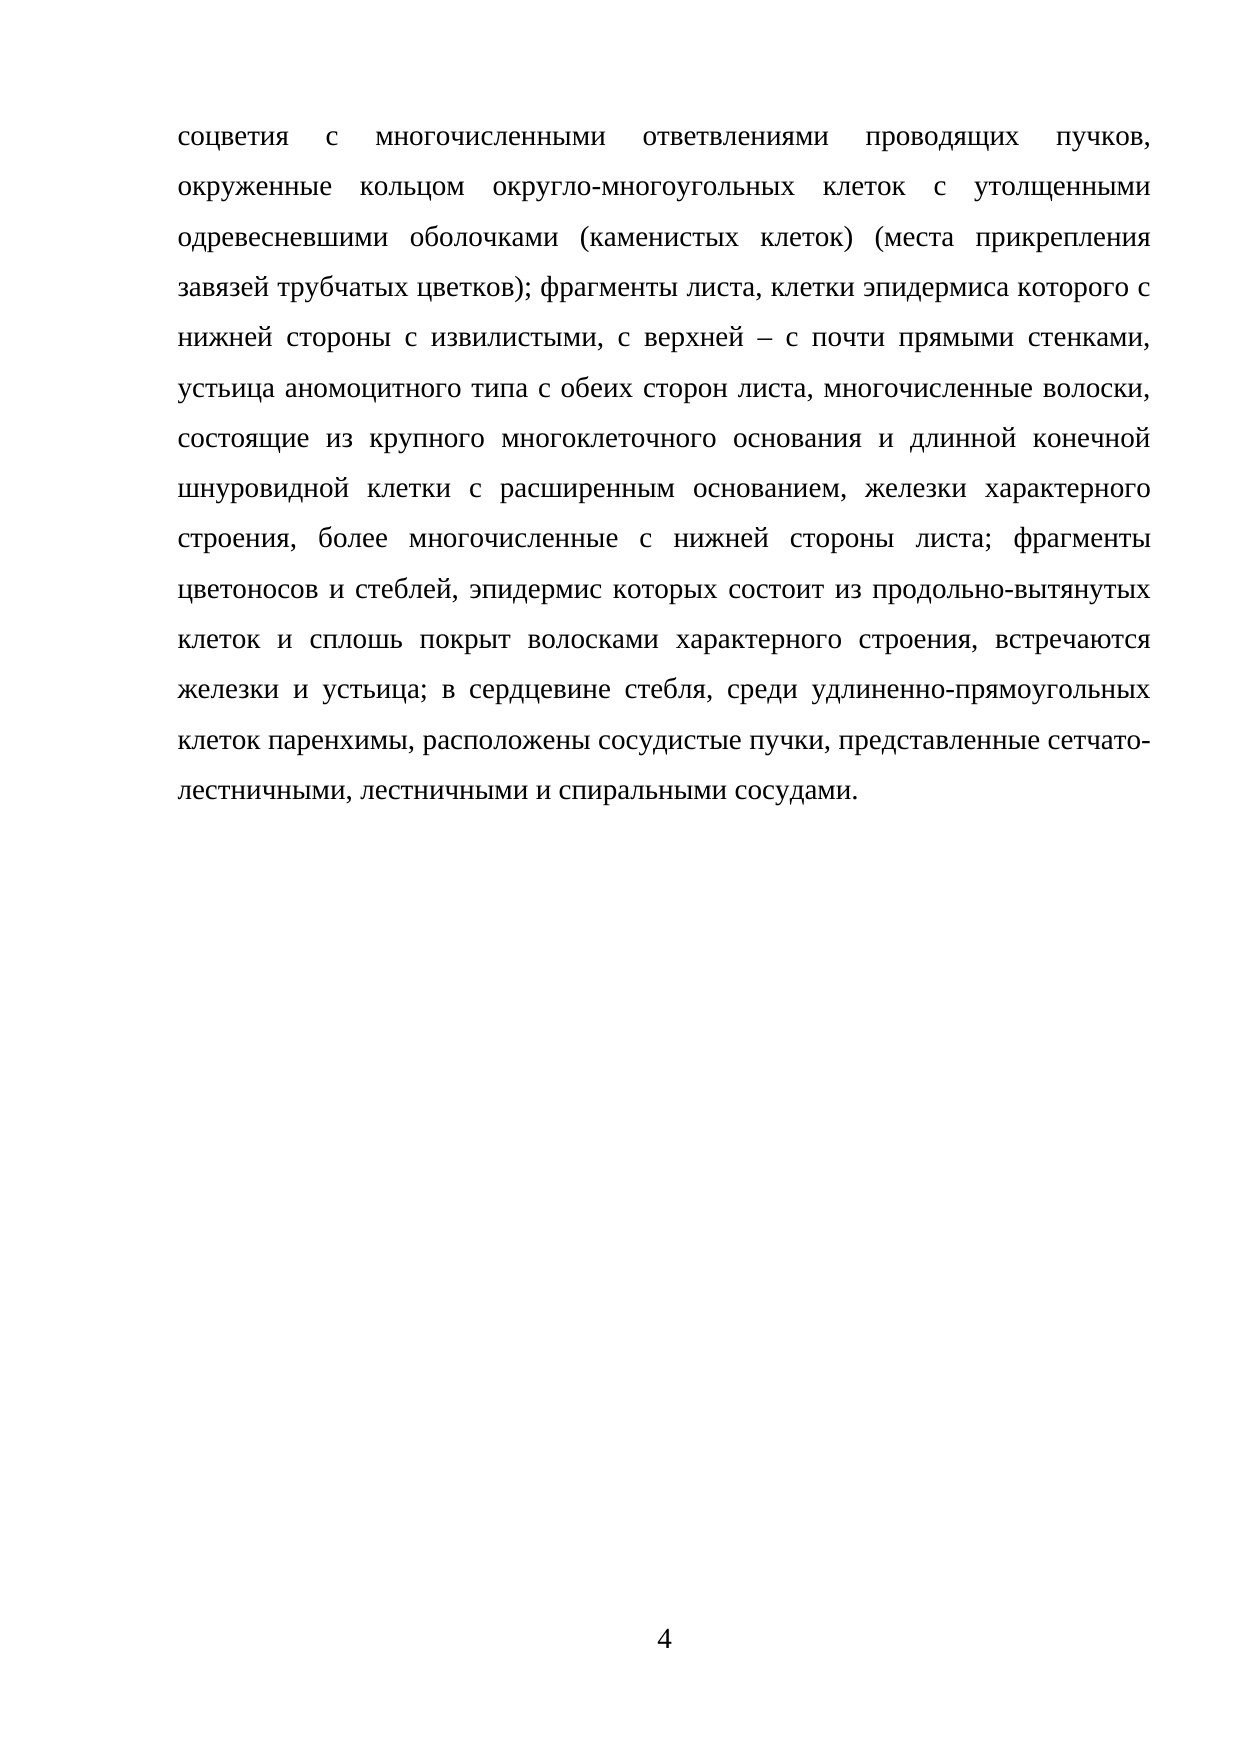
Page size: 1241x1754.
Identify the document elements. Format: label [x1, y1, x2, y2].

text [177, 118, 1152, 806]
